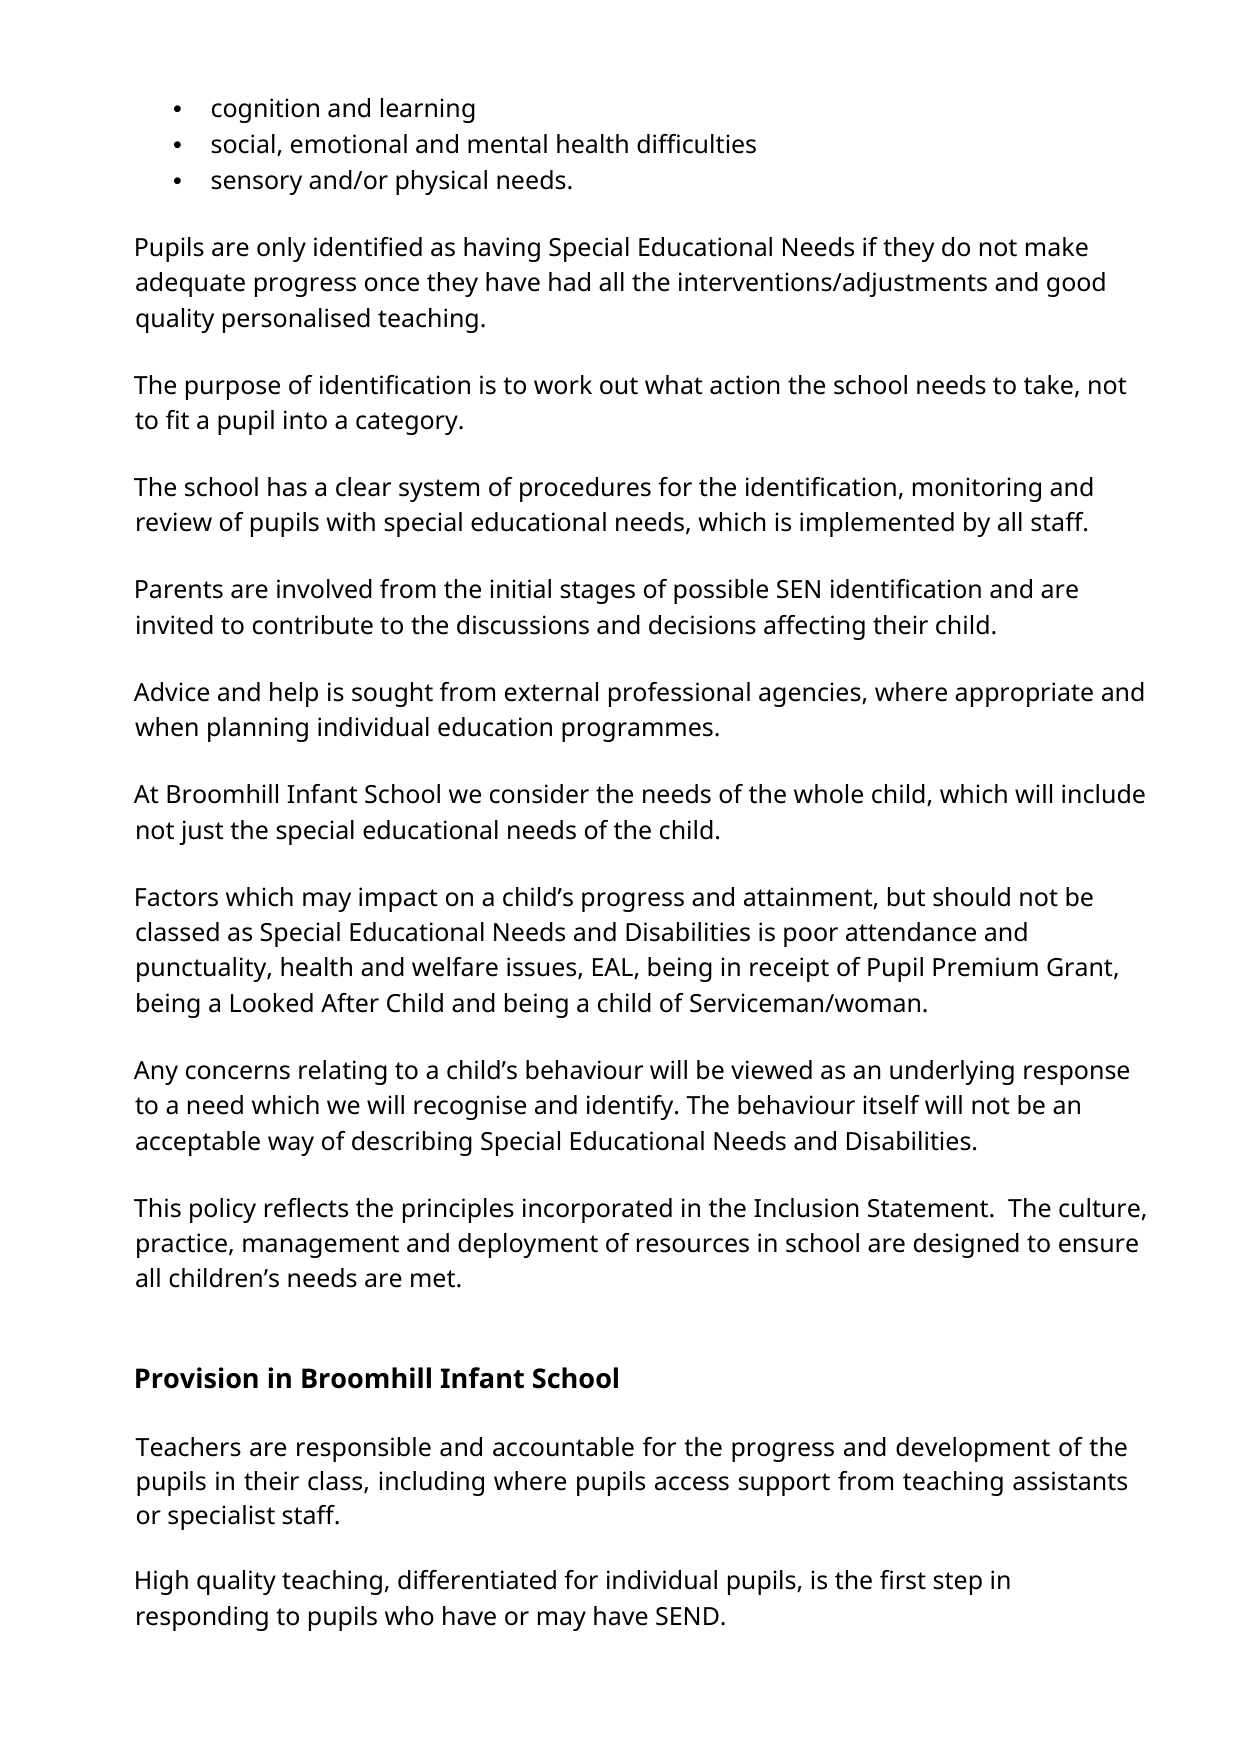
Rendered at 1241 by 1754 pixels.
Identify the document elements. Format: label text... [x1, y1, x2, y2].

text Any concerns relating to a child’s behaviour will be viewed as an underlying response to a need which we will recognise and identify. The behaviour itself will not be an acceptable way of describing Special Educational Needs and Disabilities. [134, 1052, 1151, 1157]
list cognition and learning [173, 91, 1151, 125]
text The purpose of identification is to work out what action the school needs to take, not to fit a pupil into a category. [134, 367, 1151, 437]
text Parents are involved from the initial stages of possible SEN identification and are invited to contribute to the discussions and decisions affecting their child. [134, 572, 1151, 642]
subtitle Provision in Broomhill Infant School [134, 1359, 1152, 1396]
text This policy reflects the principles incorporated in the Inclusion Statement. The culture, practice, management and deployment of resources in school are designed to ensure all children’s needs are met. [134, 1190, 1151, 1295]
text Teachers are responsible and accountable for the progress and development of the pupils in their class, including where pupils access support from teaching assistants or specialist staff. [135, 1429, 1129, 1532]
list social, emotional and mental health difficulties [173, 127, 1151, 161]
text Advice and help is sought from external professional agencies, where appropriate and when planning individual education programmes. [134, 674, 1151, 744]
list sensory and/or physical needs. [173, 162, 1151, 197]
text Factors which may impact on a child’s progress and attainment, but should not be classed as Special Educational Needs and Disabilities is poor attendance and punctuality, health and welfare issues, EAL, being in receipt of Pupil Premium Grant, being a Looked After Child and being a child of Serviceman/woman. [134, 879, 1151, 1019]
text At Broomhill Infant School we consider the needs of the whole child, which will include not just the special educational needs of the child. [134, 777, 1151, 846]
text The school has a clear system of procedures for the identification, monitoring and review of pupils with special educational needs, which is implemented by all staff. [134, 470, 1151, 539]
text High quality teaching, differentiated for individual pupils, is the first step in responding to pupils who have or may have SEND. [134, 1563, 1151, 1632]
text Pupils are only identified as having Special Educational Needs if they do not make adequate progress once they have had all the interventions/adjustments and good quality personalised teaching. [134, 229, 1151, 334]
